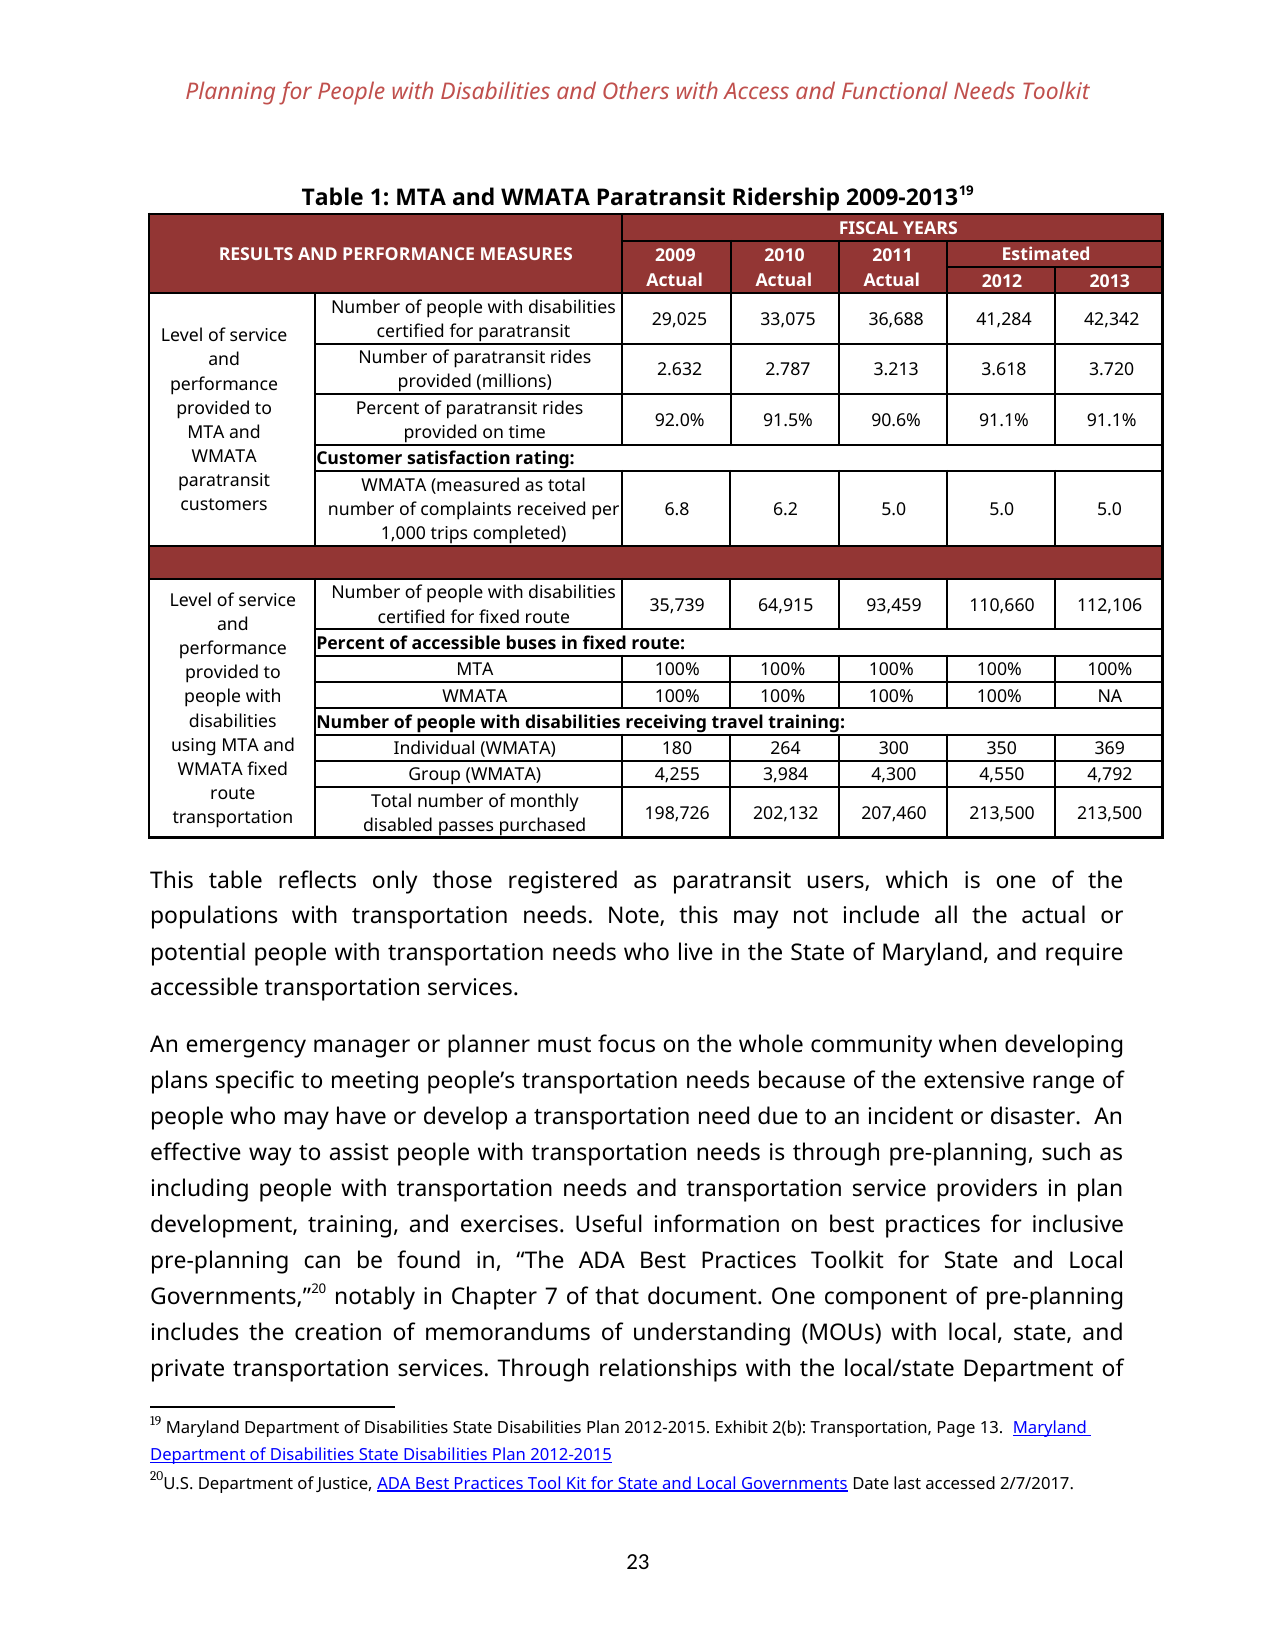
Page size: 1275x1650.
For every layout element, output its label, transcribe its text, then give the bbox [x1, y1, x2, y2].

table_cell 100% [948, 683, 1054, 707]
table_cell 350 [948, 736, 1054, 760]
table_cell 100% [731, 683, 838, 707]
table_header RESULTS AND PERFORMANCE MEASURES [150, 215, 621, 292]
table_cell 2013 [1056, 268, 1161, 292]
table_cell Number of paratransit rides provided (millions) [316, 345, 621, 393]
table_cell 2.787 [732, 345, 838, 393]
table_cell Level of service and performance provided to people with disabilities using MTA and WMATA fixed route transportation [150, 580, 314, 836]
table_cell 100% [623, 683, 729, 707]
table_cell NA [1056, 683, 1161, 707]
table_cell 90.6% [840, 395, 946, 443]
table_cell 213,500 [948, 788, 1054, 836]
table_cell 4,550 [948, 762, 1054, 786]
table_cell Level of service and performance provided to MTA and WMATA paratransit customers [150, 294, 314, 544]
table_cell Estimated [948, 242, 1161, 266]
table_cell 91.1% [948, 395, 1054, 443]
table_cell 180 [623, 736, 729, 760]
table_cell 5.0 [948, 472, 1054, 544]
table_cell [150, 547, 1161, 578]
table_cell Group (WMATA) [316, 762, 621, 786]
table_cell 100% [731, 657, 838, 681]
table_cell 4,300 [840, 762, 946, 786]
table_cell 41,284 [948, 294, 1054, 343]
table_header FISCAL YEARS [623, 215, 1161, 240]
table_cell 198,726 [623, 788, 729, 836]
table_cell 112,106 [1056, 580, 1161, 628]
table_cell 2012 [948, 268, 1054, 292]
table_cell 2009 Actual [623, 242, 730, 292]
table_cell 4,255 [623, 762, 729, 786]
table_cell Percent of accessible buses in fixed route: [316, 630, 1161, 654]
text This table reflects only those registered as paratransit users, which is one of the populations with transportation needs. Note, this may not include all the actual or potential people with transportation needs who live in the State of Maryland, and require accessible transportation services. [150, 863, 1125, 1003]
table_cell 369 [1056, 736, 1161, 760]
table_cell 3.720 [1056, 345, 1161, 393]
table_cell 213,500 [1056, 788, 1161, 836]
table_cell WMATA (measured as total number of complaints received per 1,000 trips completed) [316, 472, 621, 544]
table_cell 35,739 [623, 580, 729, 628]
table_cell 100% [623, 657, 729, 681]
table_cell 207,460 [840, 788, 946, 836]
table_cell Total number of monthly disabled passes purchased [316, 788, 621, 836]
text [150, 1028, 1125, 1383]
table_cell Number of people with disabilities certified for fixed route [316, 580, 621, 628]
table_cell 4,792 [1056, 762, 1161, 786]
table_cell 202,132 [731, 788, 838, 836]
table_cell 3.213 [840, 345, 946, 393]
table_cell 100% [1056, 657, 1161, 681]
table_cell 6.2 [731, 472, 838, 544]
table_cell 2011 Actual [840, 242, 946, 292]
table_cell 2.632 [623, 345, 730, 393]
table_cell 300 [840, 736, 946, 760]
table_cell 33,075 [732, 294, 838, 343]
table_cell 5.0 [840, 472, 946, 544]
table_cell 29,025 [623, 294, 730, 343]
table_cell 64,915 [731, 580, 838, 628]
table_cell 91.1% [1056, 395, 1161, 443]
table_cell Customer satisfaction rating: [316, 446, 1161, 470]
text Table 1: MTA and WMATA Paratransit Ridership 2009-2013 [150, 181, 1125, 212]
table_cell 100% [948, 657, 1054, 681]
table_cell 91.5% [732, 395, 838, 443]
table_cell 110,660 [948, 580, 1054, 628]
table_cell 2010 Actual [732, 242, 838, 292]
table_cell 36,688 [840, 294, 946, 343]
table_cell 100% [840, 683, 946, 707]
table_cell 264 [731, 736, 838, 760]
table_cell MTA [316, 657, 621, 681]
table_cell 5.0 [1056, 472, 1161, 544]
table_cell 42,342 [1056, 294, 1161, 343]
table_cell WMATA [316, 683, 621, 707]
table_cell 6.8 [623, 472, 729, 544]
table_cell 3,984 [731, 762, 838, 786]
table_cell 3.618 [948, 345, 1054, 393]
table_cell Number of people with disabilities certified for paratransit [316, 294, 621, 343]
table_cell Number of people with disabilities receiving travel training: [316, 709, 1161, 733]
table_cell Percent of paratransit rides provided on time [316, 395, 621, 443]
table_cell 93,459 [840, 580, 946, 628]
table_cell 92.0% [623, 395, 730, 443]
table_cell 100% [840, 657, 946, 681]
table_cell Individual (WMATA) [316, 736, 621, 760]
